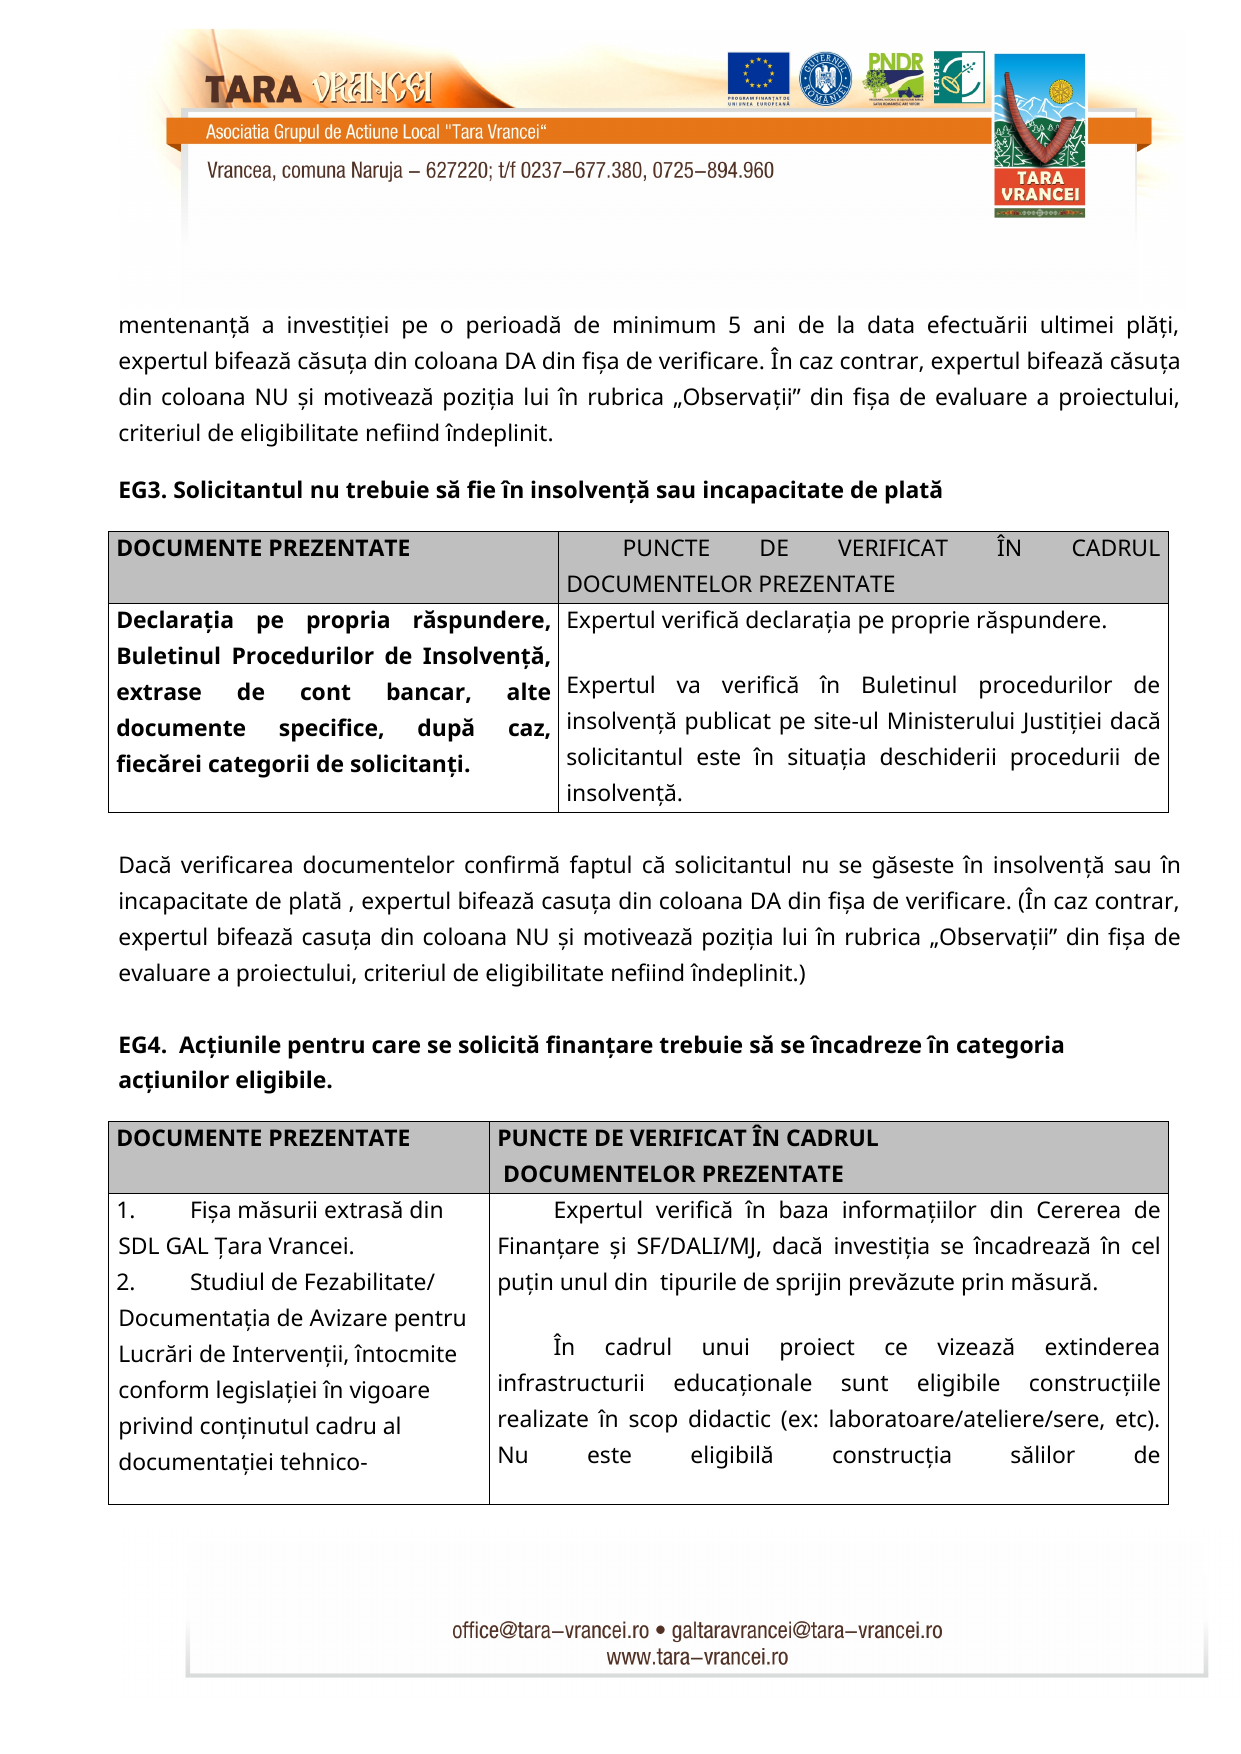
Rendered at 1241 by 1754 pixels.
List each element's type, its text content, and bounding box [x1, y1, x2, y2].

table_header PUNCTE DE VERIFICAT ÎN CADRUL DOCUMENTELOR PREZENTATE [559, 532, 1168, 603]
picture [118, 27, 1187, 310]
table_header DOCUMENTE PREZENTATE [109, 532, 558, 603]
table_header DOCUMENTE PREZENTATE [109, 1122, 489, 1193]
picture [118, 1530, 1241, 1698]
text EG3. Solicitantul nu trebuie să fie în insolvență sau incapacitate de plată [118, 474, 1181, 505]
table_cell Declarația pe propria răspundere, Buletinul Procedurilor de Insolvență, extrase de cont bancar, alte documente specifice, după caz, fiecărei categorii de solicitanți. [109, 604, 558, 812]
table_cell Expertul verifică declaraţia pe proprie răspundere. Expertul va verifică în Buletinul procedurilor de insolvenţă publicat pe site-ul Ministerului Justiţiei dacă solicitantul este în situaţia deschiderii procedurii de insolvenţă. [559, 604, 1168, 812]
text Dacă verificarea documentelor confirmă faptul că solicitantul nu se găseste în insolvenţă sau în incapacitate de plată , expertul bifează casuţa din coloana DA din fişa de verificare. (În caz contrar, expertul bifează casuţa din coloana NU şi motivează poziţia lui în rubrica „Observaţii” din fişa de evaluare a proiectului, criteriul de eligibilitate nefiind îndeplinit.) [118, 849, 1181, 988]
table_header PUNCTE DE VERIFICAT ÎN CADRUL DOCUMENTELOR PREZENTATE [490, 1122, 1168, 1193]
text EG4. Acțiunile pentru care se solicită finanțare trebuie să se încadreze în categoria acțiunilor eligibile. [118, 1028, 1135, 1096]
